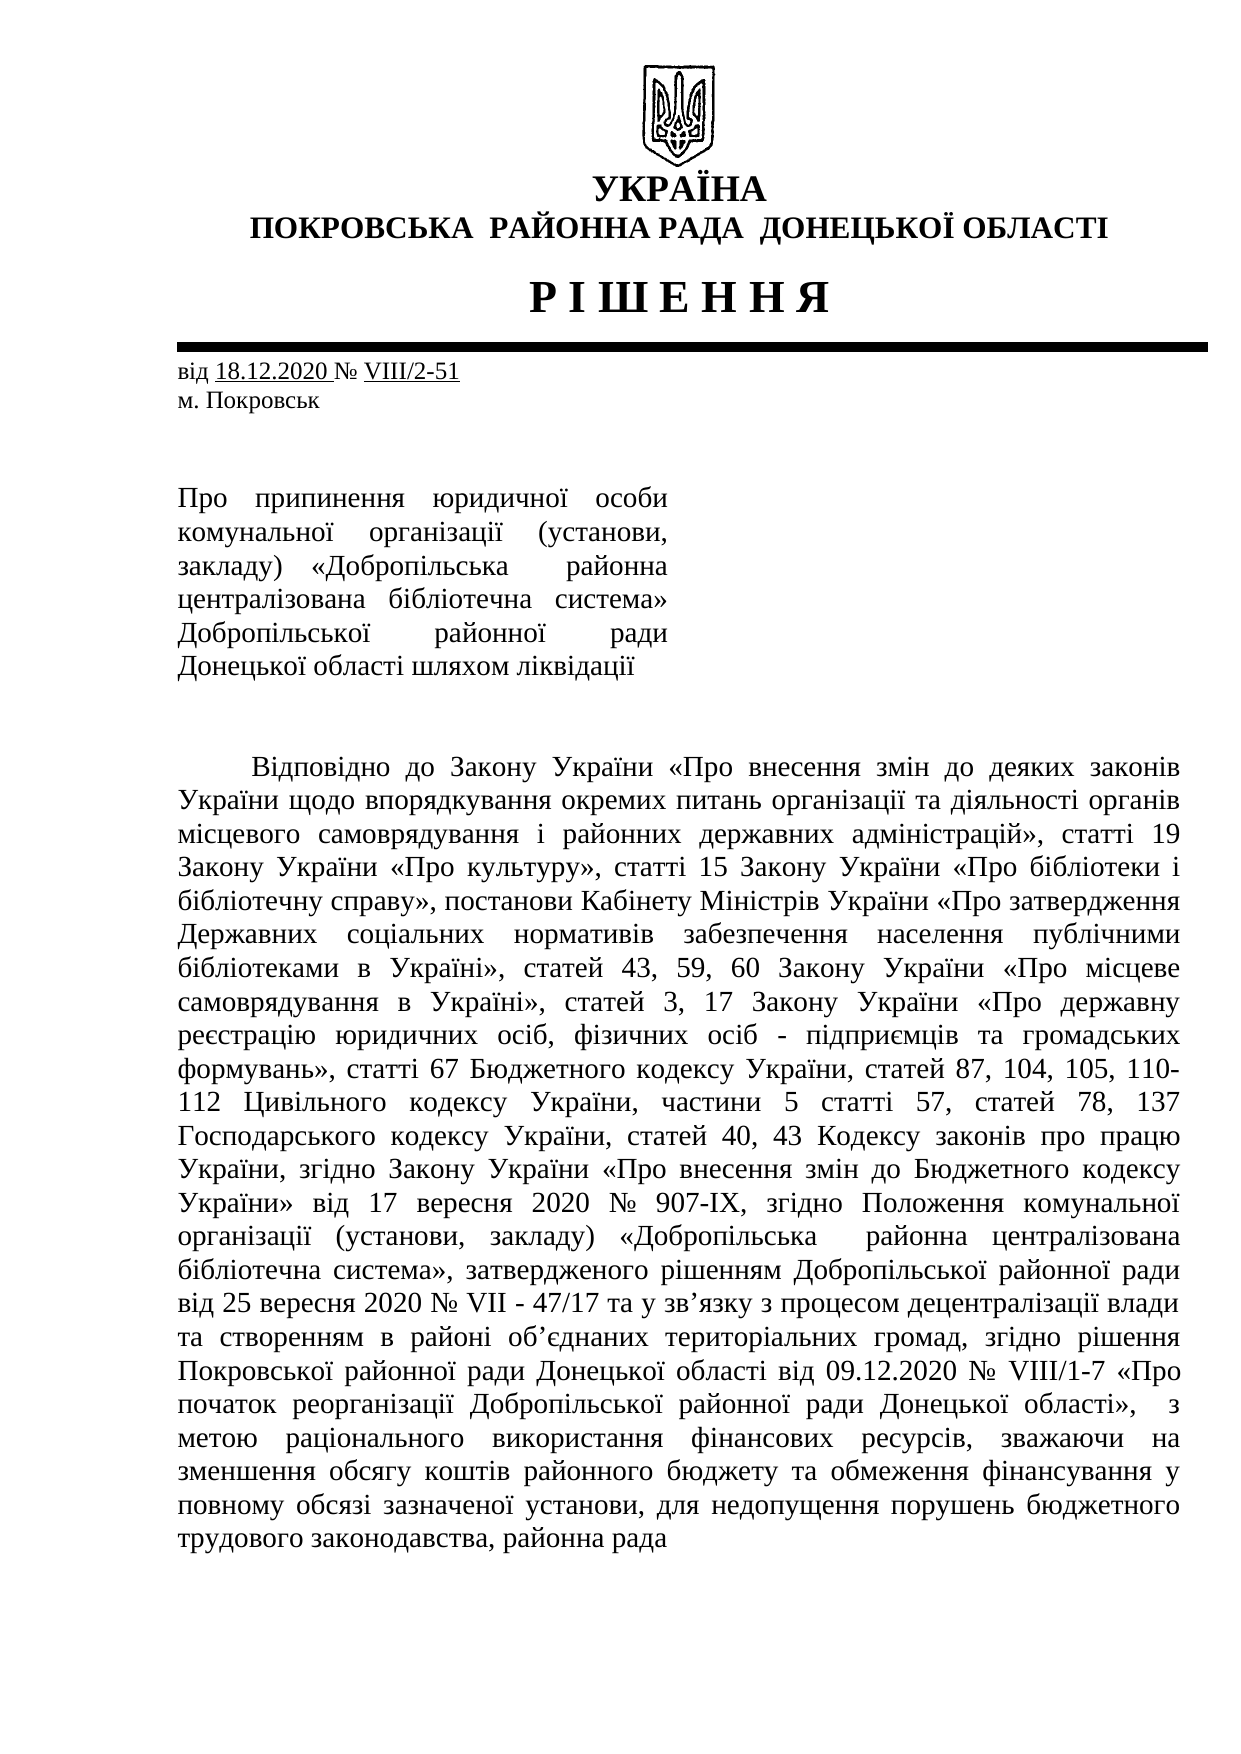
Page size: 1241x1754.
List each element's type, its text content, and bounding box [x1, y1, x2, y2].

text Р І Ш Е Н Н Я [177, 270, 1181, 322]
text УКРАЇНА [177, 167, 1181, 210]
text ПОКРОВСЬКА РАЙОННА РАДА ДОНЕЦЬКОЇ ОБЛАСТІ [177, 210, 1181, 246]
picture [642, 65, 716, 167]
text Відповідно до Закону України «Про внесення змін до деяких законів України щодо впорядкування окремих питань організації та діяльності органів місцевого самоврядування і районних державних адміністрацій», статті 19 Закону України «Про культуру», статті 15 Закону України «Про бібліотеки і бібліотечну справу», постанови Кабінету Міністрів України «Про затвердження Державних соціальних нормативів забезпечення населення публічними бібліотеками в Україні», статей 43, 59, 60 Закону України «Про місцеве самоврядування в Україні», статей 3, 17 Закону України «Про державну реєстрацію юридичних осіб, фізичних осіб - підприємців та громадських формувань», статті 67 Бюджетного кодексу України, статей 87, 104, 105, 110-112 Цивільного кодексу України, частини 5 статті 57, статей 78, 137 Господарського кодексу України, статей 40, 43 Кодексу законів про працю України, згідно Закону України «Про внесення змін до Бюджетного кодексу України» від 17 вересня 2020 № 907-ІХ, згідно Положення комунальної організації (установи, закладу) «Добропільська районна централізована бібліотечна система», затвердженого рішенням Добропільської районної ради від 25 вересня 2020 № VII - 47/17 та у зв’язку з процесом децентралізації влади та створенням в районі об’єднаних територіальних громад, згідно рішення Покровської районної ради Донецької області від 09.12.2020 № VIII/1-7 «Про початок реорганізації Добропільської районної ради Донецької області», з метою раціонального використання фінансових ресурсів, зважаючи на зменшення обсягу коштів районного бюджету та обмеження фінансування у повному обсязі зазначеної установи, для недопущення порушень бюджетного трудового законодавства, районна рада [177, 749, 1181, 1554]
text від 18.12.2020 № VIII/2-51 [177, 356, 1181, 385]
text м. Покровськ [177, 385, 1181, 413]
table_header Про припинення юридичної особи комунальної організації (установи, закладу) «Добропільська районна централізована бібліотечна система» Добропільської районної ради Донецької області шляхом ліквідації [166, 481, 679, 682]
